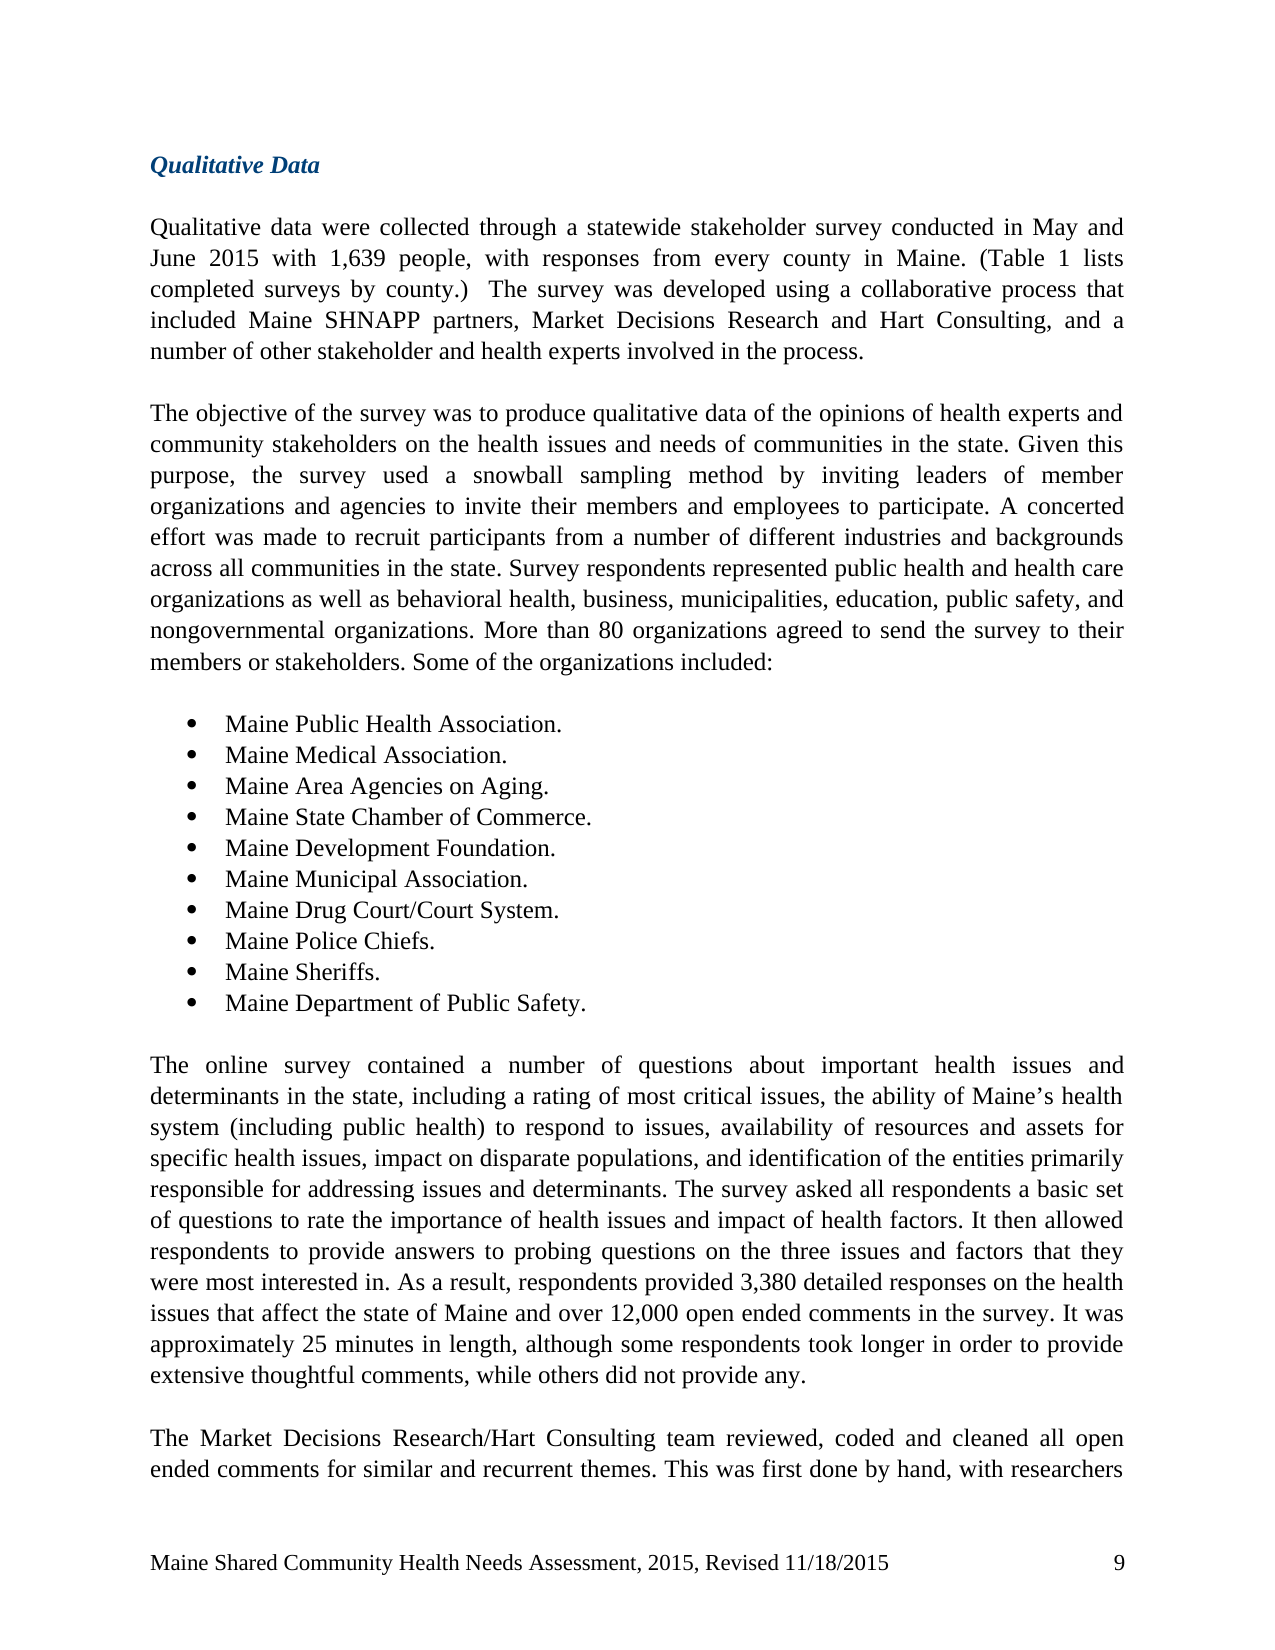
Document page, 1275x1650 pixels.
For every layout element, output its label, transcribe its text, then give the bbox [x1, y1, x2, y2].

list Maine Medical Association. [187, 740, 1125, 768]
text The objective of the survey was to produce qualitative data of the opinions of health experts and community stakeholders on the health issues and needs of communities in the state. Given this purpose, the survey used a snowball sampling method by inviting leaders of member organizations and agencies to invite their members and employees to participate. A concerted effort was made to recruit participants from a number of different industries and backgrounds across all communities in the state. Survey respondents represented public health and health care organizations as well as behavioral health, business, municipalities, education, public safety, and nongovernmental organizations. More than 80 organizations agreed to send the survey to their members or stakeholders. Some of the organizations included: [150, 398, 1125, 675]
list Maine State Chamber of Commerce. [187, 802, 1125, 831]
text Qualitative data were collected through a statewide stakeholder survey conducted in May and June 2015 with 1,639 people, with responses from every county in Maine. (Table 1 lists completed surveys by county.) The survey was developed using a collaborative process that included Maine SHNAPP partners, Market Decisions Research and Hart Consulting, and a number of other stakeholder and health experts involved in the process. [150, 212, 1125, 365]
list Maine Public Health Association. [187, 709, 1125, 737]
list Maine Area Agencies on Aging. [187, 771, 1125, 799]
list Maine Police Chiefs. [187, 926, 1125, 955]
text The online survey contained a number of questions about important health issues and determinants in the state, including a rating of most critical issues, the ability of Maine’s health system (including public health) to respond to issues, availability of resources and assets for specific health issues, impact on disparate populations, and identification of the entities primarily responsible for addressing issues and determinants. The survey asked all respondents a basic set of questions to rate the importance of health issues and impact of health factors. It then allowed respondents to provide answers to probing questions on the three issues and factors that they were most interested in. As a result, respondents provided 3,380 detailed responses on the health issues that affect the state of Maine and over 12,000 open ended comments in the survey. It was approximately 25 minutes in length, although some respondents took longer in order to provide extensive thoughtful comments, while others did not provide any. [150, 1050, 1125, 1389]
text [150, 1423, 1125, 1482]
list Maine Sheriffs. [187, 957, 1125, 986]
list Maine Development Foundation. [187, 833, 1125, 862]
list Maine Drug Court/Court System. [187, 895, 1125, 924]
subtitle Qualitative Data [150, 150, 1125, 179]
list Maine Department of Public Safety. [187, 988, 1125, 1017]
list Maine Municipal Association. [187, 864, 1125, 893]
